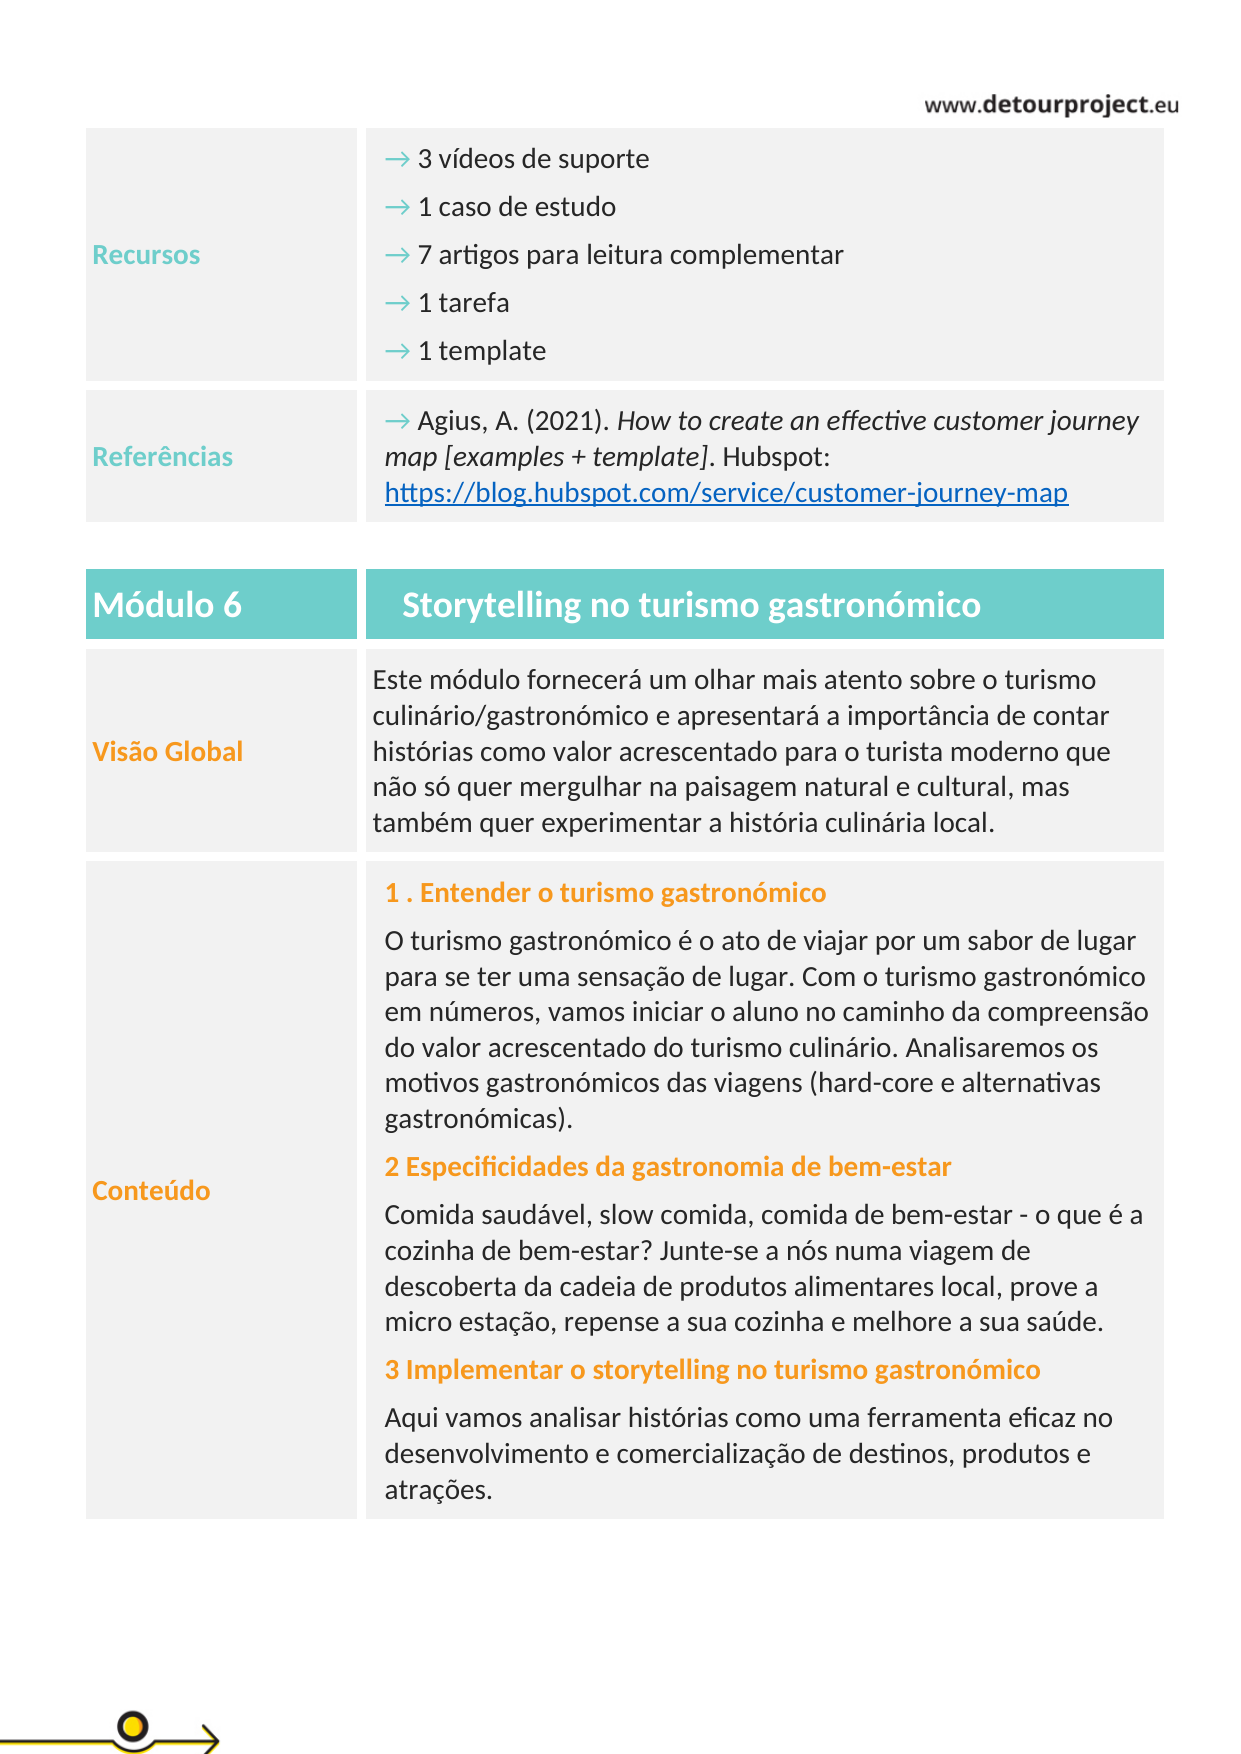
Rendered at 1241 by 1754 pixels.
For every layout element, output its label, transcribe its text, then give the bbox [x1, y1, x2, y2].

table_cell Recursos [86, 128, 357, 381]
picture [0, 42, 1241, 1754]
table_cell . Entender o turismo gastronómico O turismo gastronómico é o ato de viajar por um sabor de lugar para se ter uma sensação de lugar. Com o turismo gastronómico em números, vamos iniciar o aluno no caminho da compreensão do valor acrescentado do turismo culinário. Analisaremos os motivos gastronómicos das viagens (hard-core e alternativas gastronómicas). Especificidades da gastronomia de bem-estar Comida saudável, slow comida, comida de bem-estar - o que é a cozinha de bem-estar? Junte-se a nós numa viagem de descoberta da cadeia de produtos alimentares local, prove a micro estação, repense a sua cozinha e melhore a sua saúde. Implementar o storytelling no turismo gastronómico Aqui vamos analisar histórias como uma ferramenta eficaz no desenvolvimento e comercialização de destinos, produtos e atrações. [366, 861, 1164, 1519]
table_cell Visão Global [86, 649, 357, 852]
table_cell 3 vídeos de suporte 1 caso de estudo 7 artigos para leitura complementar 1 tarefa 1 template [366, 128, 1164, 381]
table_cell Conteúdo [86, 861, 357, 1519]
table_cell Referências [86, 390, 357, 522]
table_header Módulo 6 [86, 569, 357, 639]
table_header Storytelling no turismo gastronómico [366, 569, 1164, 639]
table_cell Este módulo fornecerá um olhar mais atento sobre o turismo culinário/gastronómico e apresentará a importância de contar histórias como valor acrescentado para o turista moderno que não só quer mergulhar na paisagem natural e cultural, mas também quer experimentar a história culinária local. [366, 649, 1164, 852]
table_cell Agius, A. (2021). How to create an effective customer journey map [examples + template]. Hubspot: https://blog.hubspot.com/service/customer-journey-map [366, 390, 1164, 522]
